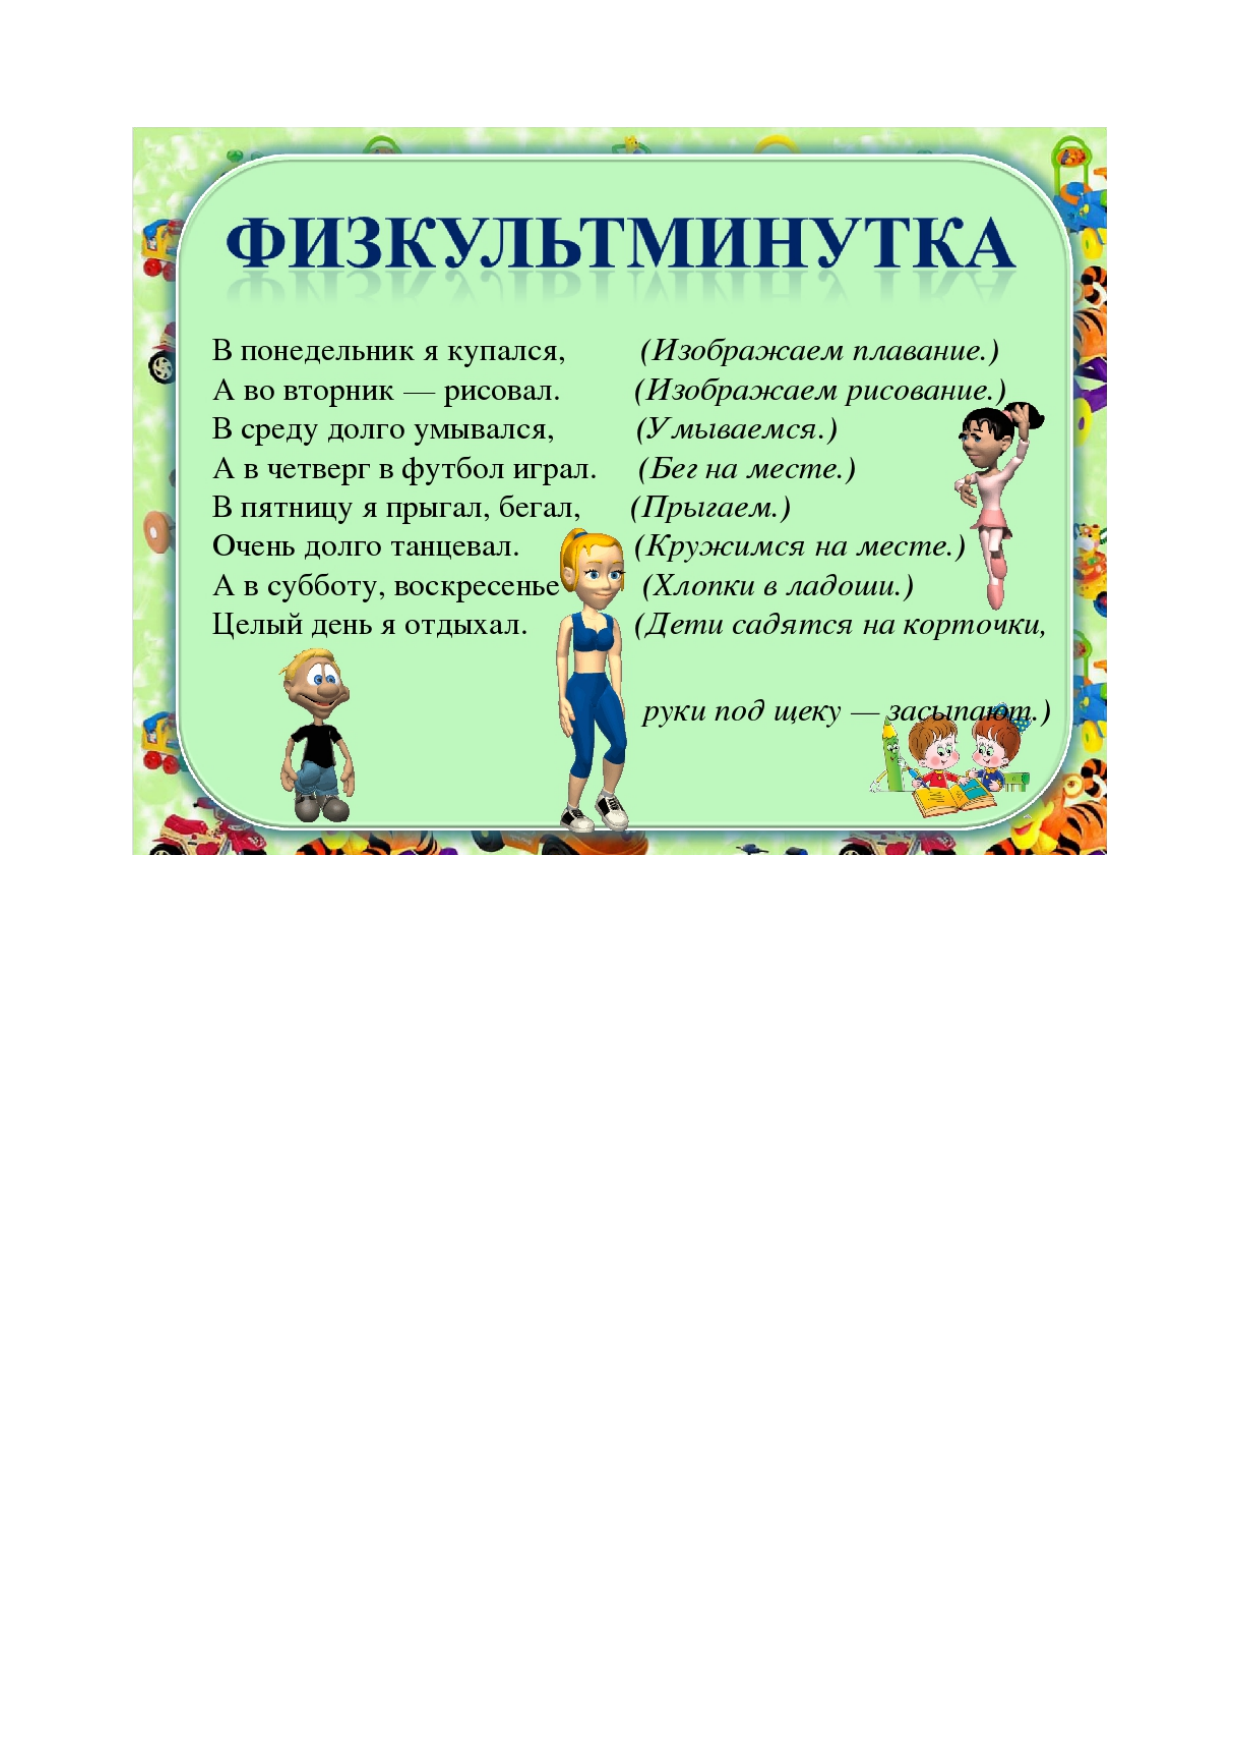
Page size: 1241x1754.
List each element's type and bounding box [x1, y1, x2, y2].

picture [132, 127, 1108, 855]
